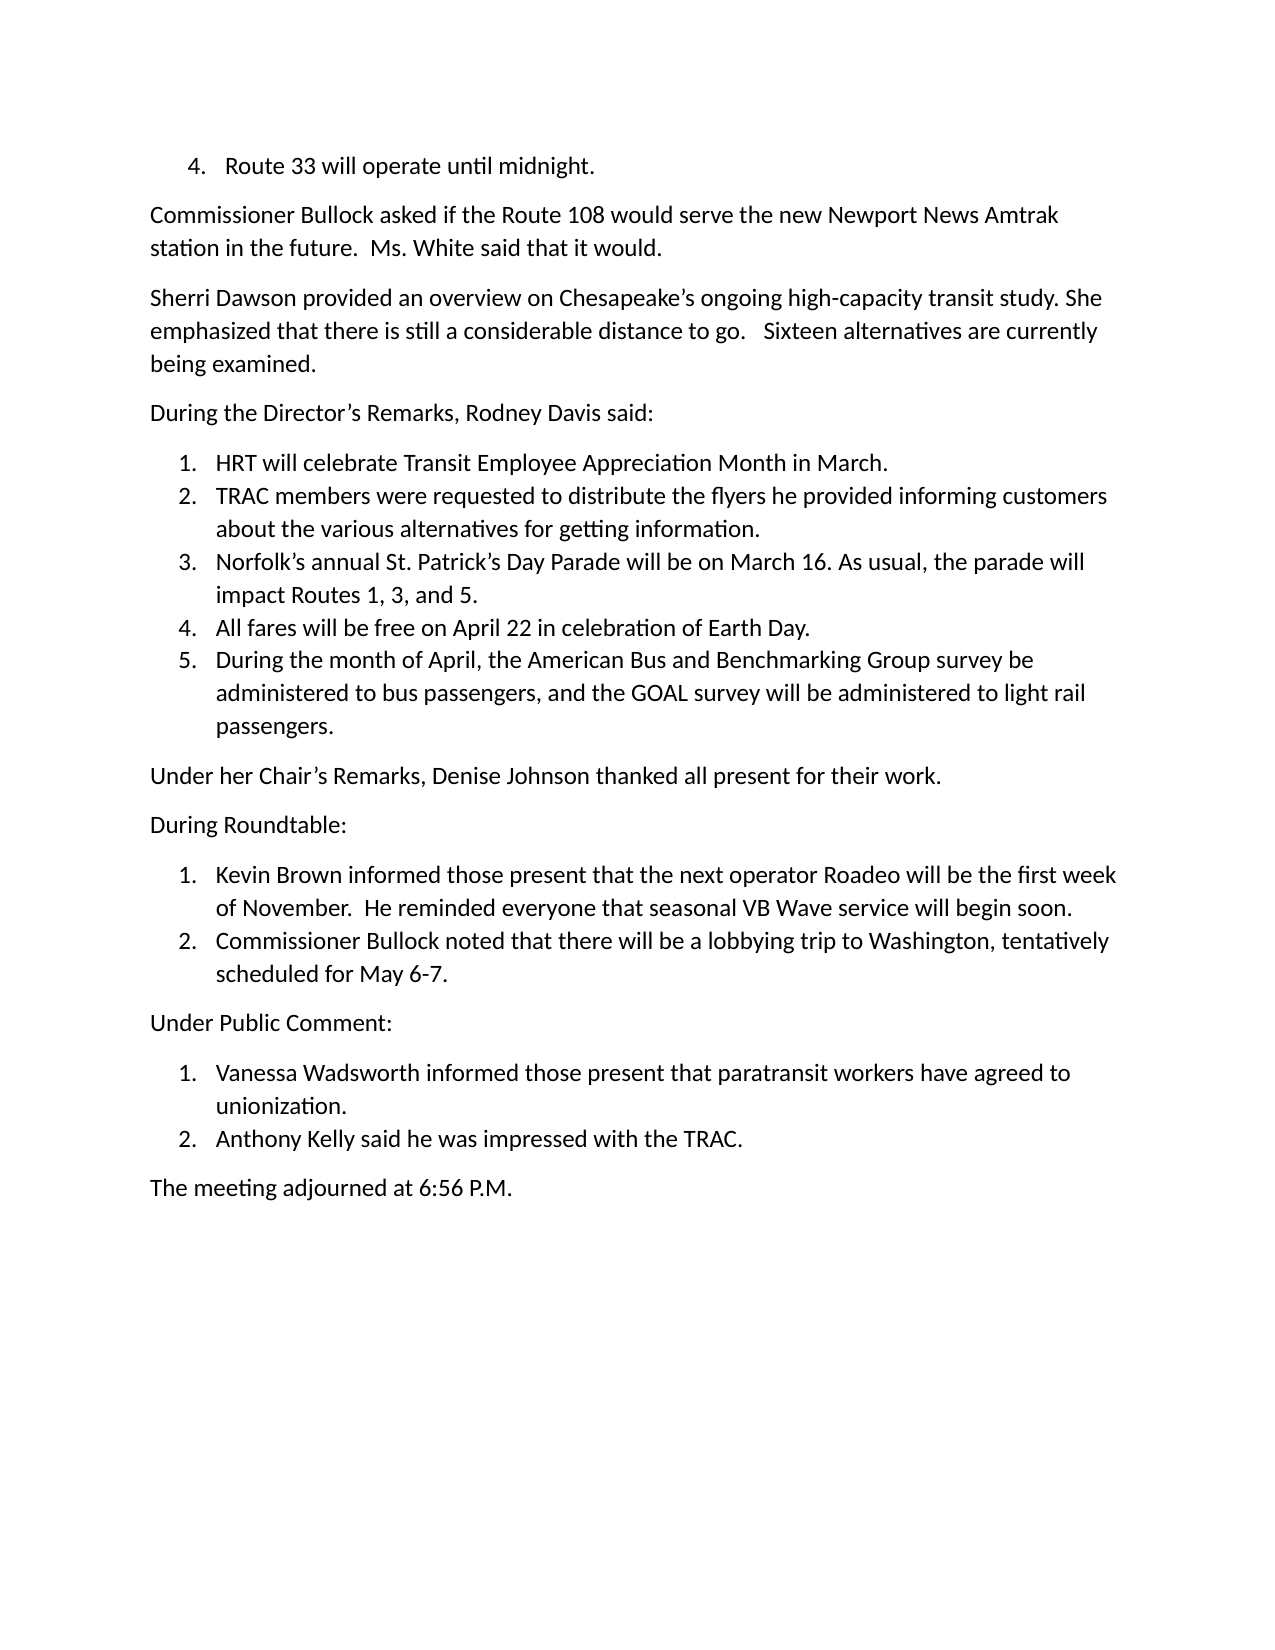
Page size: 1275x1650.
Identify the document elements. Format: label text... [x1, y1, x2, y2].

text Sherri Dawson provided an overview on Chesapeake’s ongoing high-capacity transit study. She emphasized that there is still a considerable distance to go. Sixteen alternatives are currently being examined. [150, 282, 1125, 378]
list TRAC members were requested to distribute the flyers he provided informing customers about the various alternatives for getting information. [178, 480, 1125, 543]
text During Roundtable: [150, 809, 1125, 840]
list Norfolk’s annual St. Patrick’s Day Parade will be on March 16. As usual, the parade will impact Routes 1, 3, and 5. [178, 546, 1125, 609]
list Kevin Brown informed those present that the next operator Roadeo will be the first week of November. He reminded everyone that seasonal VB Wave service will begin soon. [178, 859, 1125, 923]
list All fares will be free on April 22 in celebration of Earth Day. [178, 612, 1125, 642]
text During the Director’s Remarks, Rodney Davis said: [150, 397, 1125, 428]
text Commissioner Bullock asked if the Route 108 would serve the new Newport News Amtrak station in the future. Ms. White said that it would. [150, 199, 1125, 263]
list Route 33 will operate until midnight. [187, 150, 1125, 181]
list Vanessa Wadsworth informed those present that paratransit workers have agreed to unionization. [178, 1057, 1125, 1121]
list Commissioner Bullock noted that there will be a lobbying trip to Washington, tentatively scheduled for May 6-7. [178, 925, 1125, 988]
list Anthony Kelly said he was impressed with the TRAC. [178, 1123, 1125, 1153]
text Under Public Comment: [150, 1007, 1125, 1038]
list HRT will celebrate Transit Employee Appreciation Month in March. [178, 447, 1125, 478]
text The meeting adjourned at 6:56 P.M. [150, 1172, 1125, 1203]
text Under her Chair’s Remarks, Denise Johnson thanked all present for their work. [150, 760, 1125, 791]
list During the month of April, the American Bus and Benchmarking Group survey be administered to bus passengers, and the GOAL survey will be administered to light rail passengers. [178, 644, 1125, 741]
